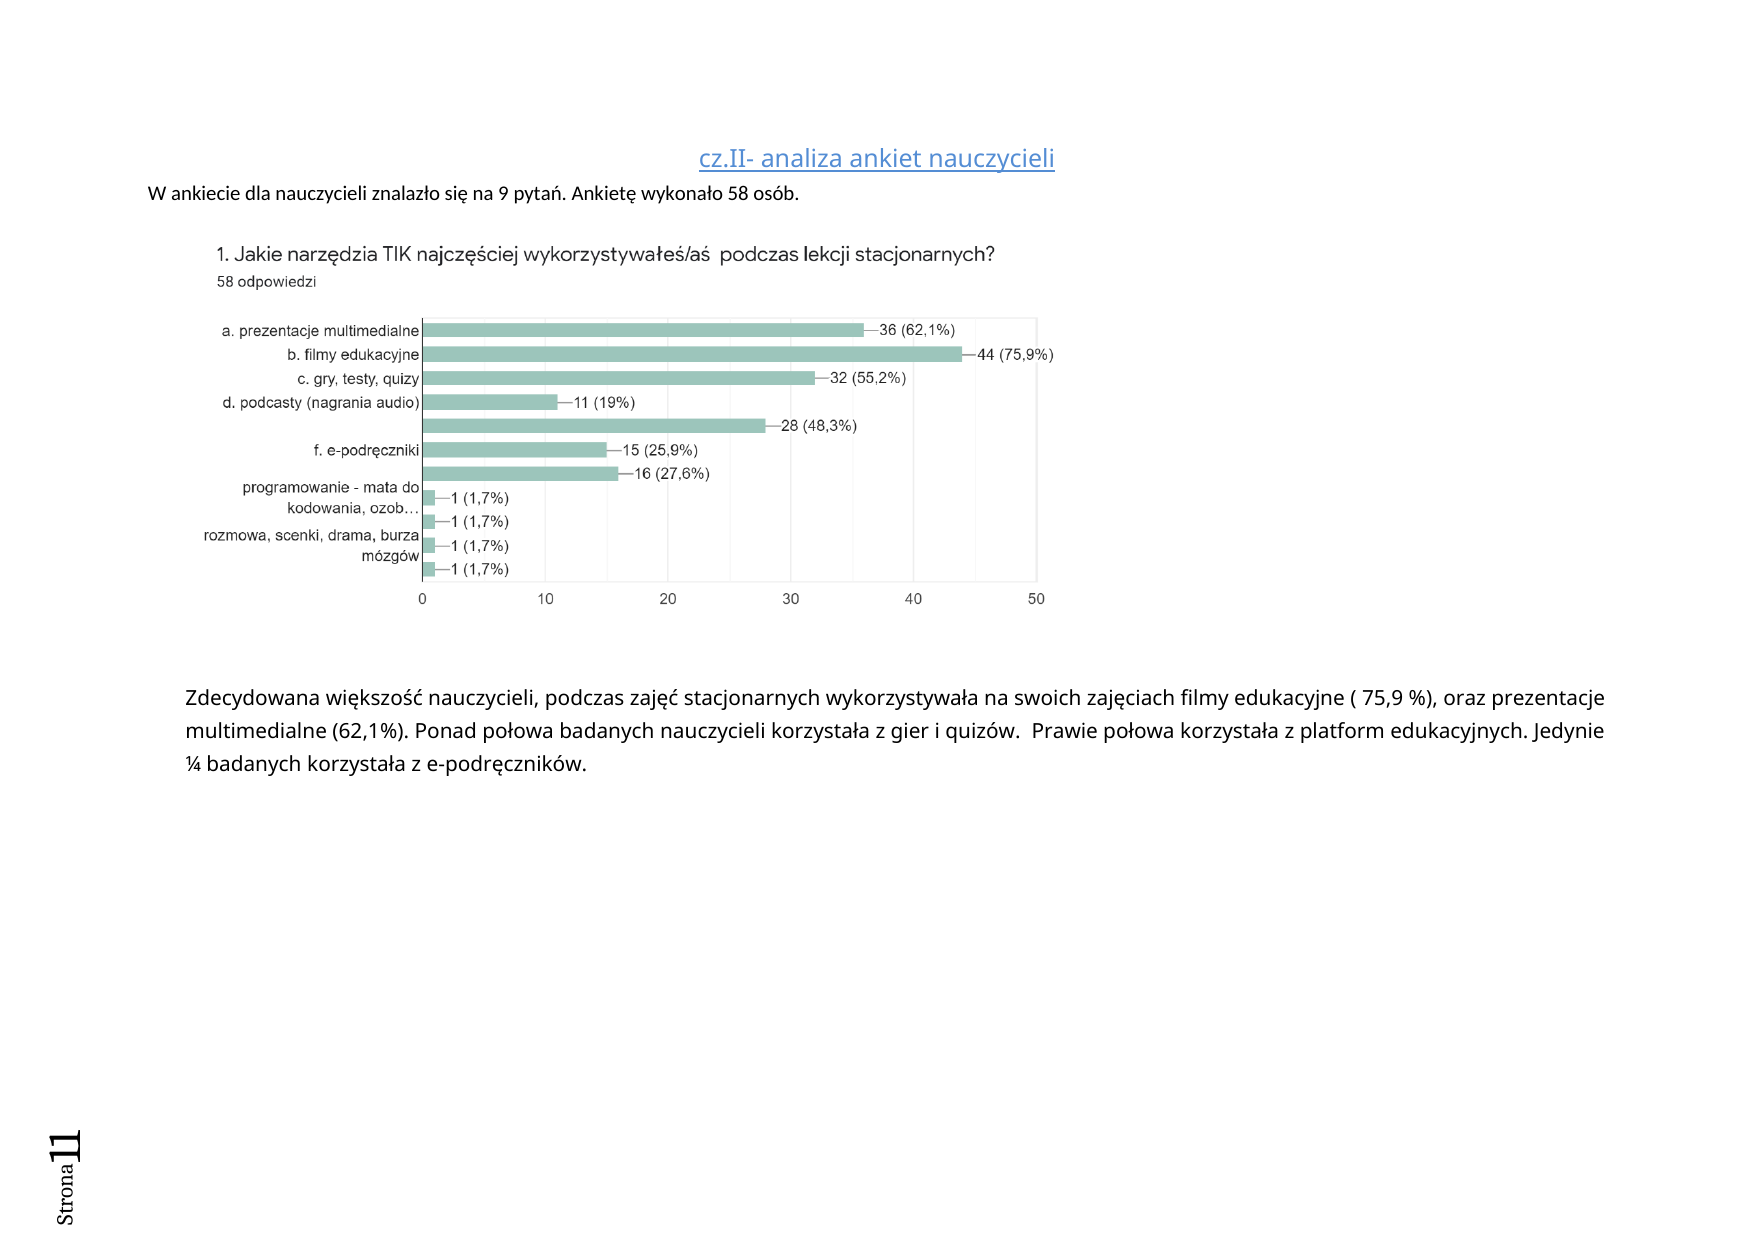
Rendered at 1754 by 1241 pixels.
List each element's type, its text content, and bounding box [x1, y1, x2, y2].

text W ankiecie dla nauczycieli znalazło się na 9 pytań. Ankietę wykonało 58 osób. [148, 180, 1606, 206]
text cz.II- analiza ankiet nauczycieli [148, 141, 1606, 175]
picture [185, 209, 1130, 659]
text Zdecydowana większość nauczycieli, podczas zajęć stacjonarnych wykorzystywała na swoich zajęciach filmy edukacyjne ( 75,9 %), oraz prezentacje multimedialne (62,1%). Ponad połowa badanych nauczycieli korzystała z gier i quizów. Prawie połowa korzystała z platform edukacyjnych. Jedynie ¼ badanych korzystała z e-podręczników. [185, 683, 1606, 777]
